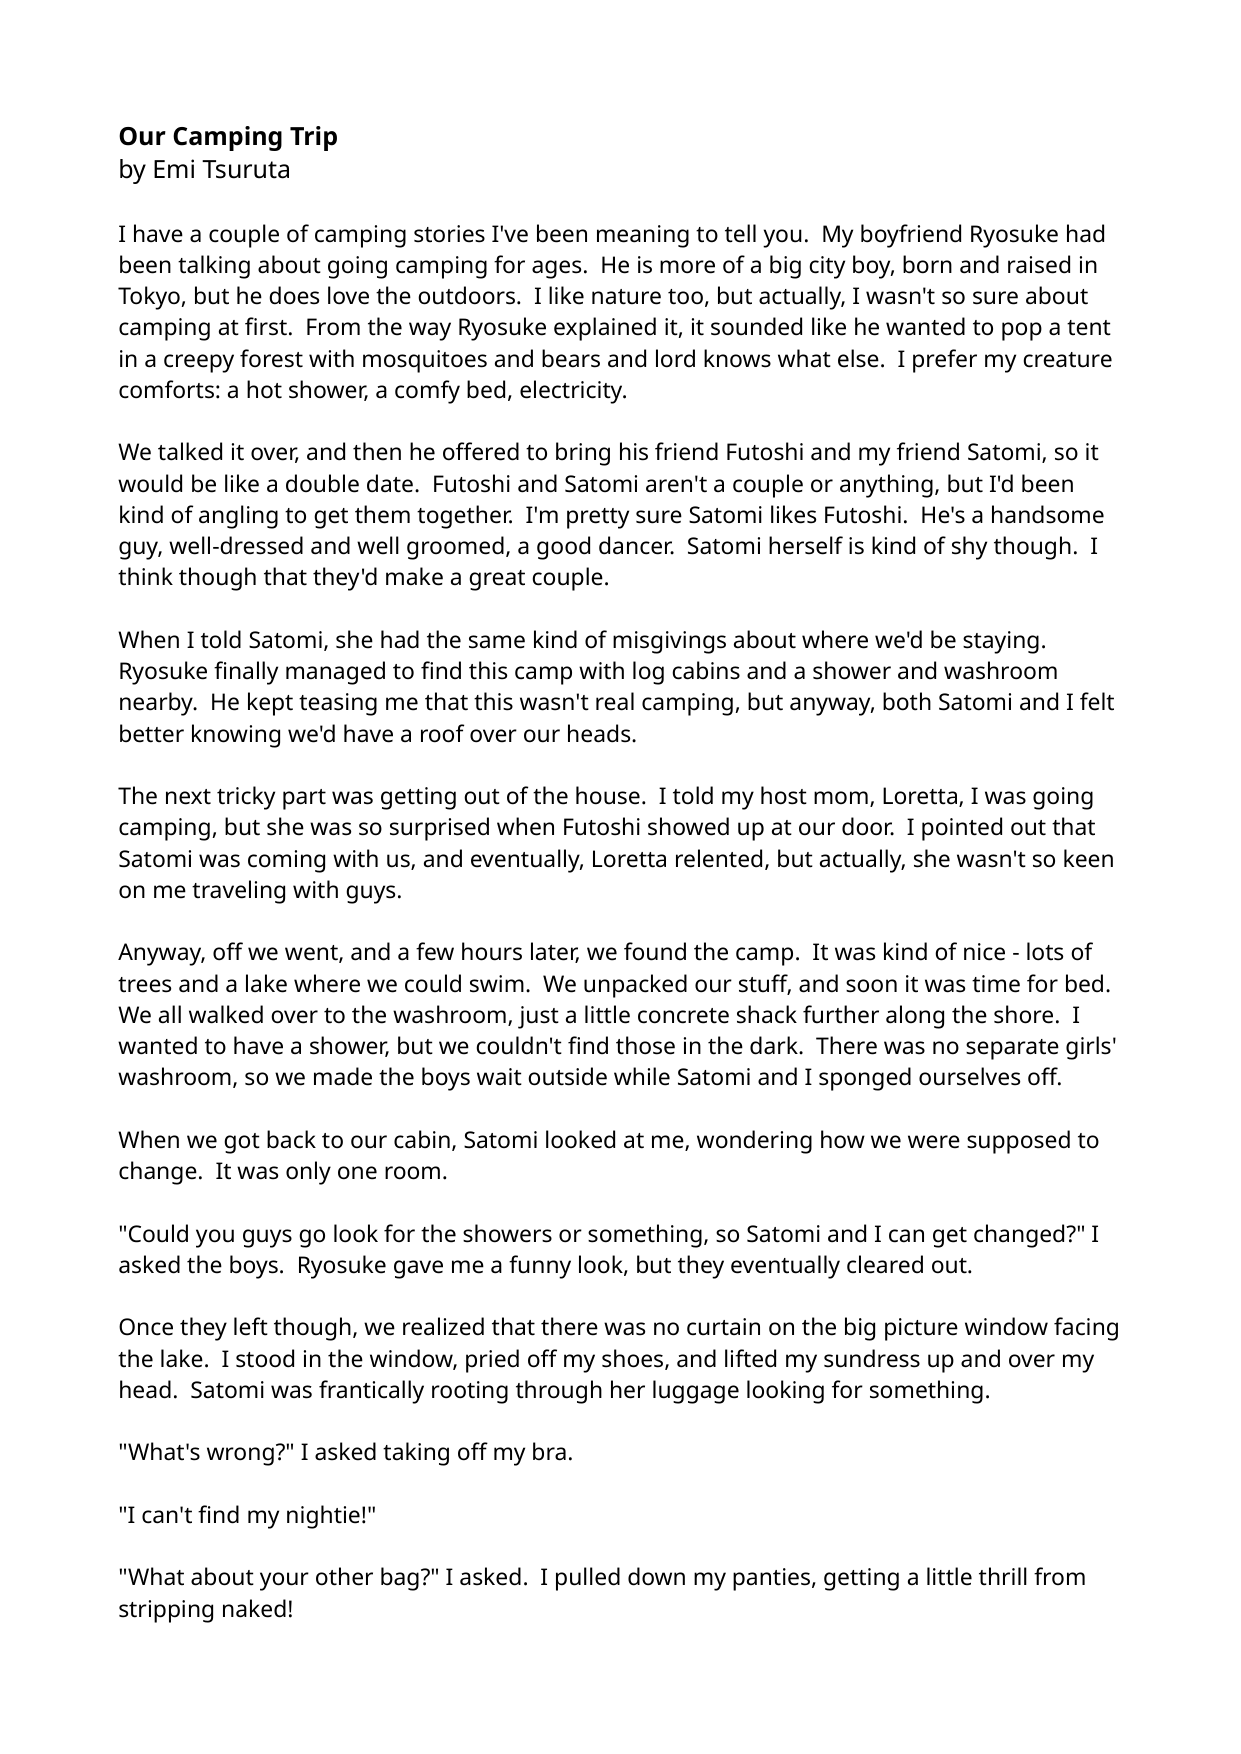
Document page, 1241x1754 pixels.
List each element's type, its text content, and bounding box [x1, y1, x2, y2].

text When I told Satomi, she had the same kind of misgivings about where we'd be staying. Ryosuke finally managed to find this camp with log cabins and a shower and washroom nearby. He kept teasing me that this wasn't real camping, but anyway, both Satomi and I felt better knowing we'd have a roof over our heads. [118, 624, 1122, 749]
text "Could you guys go look for the showers or something, so Satomi and I can get changed?" I asked the boys. Ryosuke gave me a funny look, but they eventually cleared out. [118, 1217, 1122, 1280]
text "What about your other bag?" I asked. I pulled down my panties, getting a little thrill from stripping naked! [118, 1561, 1122, 1624]
text "I can't find my nightie!" [118, 1499, 1122, 1530]
text by Emi Tsuruta [118, 152, 1122, 186]
text "What's wrong?" I asked taking off my bra. [118, 1436, 1122, 1467]
text Anyway, off we went, and a few hours later, we found the camp. It was kind of nice - lots of trees and a lake where we could swim. We unpacked our stuff, and soon it was time for bed. We all walked over to the washroom, just a little concrete shack further along the shore. I wanted to have a shower, but we couldn't find those in the dark. There was no separate girls' washroom, so we made the boys wait outside while Satomi and I sponged ourselves off. [118, 936, 1122, 1092]
text Once they left though, we realized that there was no curtain on the big picture window facing the lake. I stood in the window, pried off my shoes, and lifted my sundress up and over my head. Satomi was frantically rooting through her luggage looking for something. [118, 1311, 1122, 1405]
text I have a couple of camping stories I've been meaning to tell you. My boyfriend Ryosuke had been talking about going camping for ages. He is more of a big city boy, born and raised in Tokyo, but he does love the outdoors. I like nature too, but actually, I wasn't so sure about camping at first. From the way Ryosuke explained it, it sounded like he wanted to pop a tent in a creepy forest with mosquitoes and bears and lord knows what else. I prefer my creature comforts: a hot shower, a comfy bed, electricity. [118, 217, 1122, 405]
text Our Camping Trip [118, 118, 1122, 152]
text When we got back to our cabin, Satomi looked at me, wondering how we were supposed to change. It was only one room. [118, 1124, 1122, 1186]
text We talked it over, and then he offered to bring his friend Futoshi and my friend Satomi, so it would be like a double date. Futoshi and Satomi aren't a couple or anything, but I'd been kind of angling to get them together. I'm pretty sure Satomi likes Futoshi. He's a handsome guy, well-dressed and well groomed, a good dancer. Satomi herself is kind of shy though. I think though that they'd make a great couple. [118, 436, 1122, 592]
text The next tricky part was getting out of the house. I told my host mom, Loretta, I was going camping, but she was so surprised when Futoshi showed up at our door. I pointed out that Satomi was coming with us, and eventually, Loretta relented, but actually, she wasn't so keen on me traveling with guys. [118, 780, 1122, 905]
